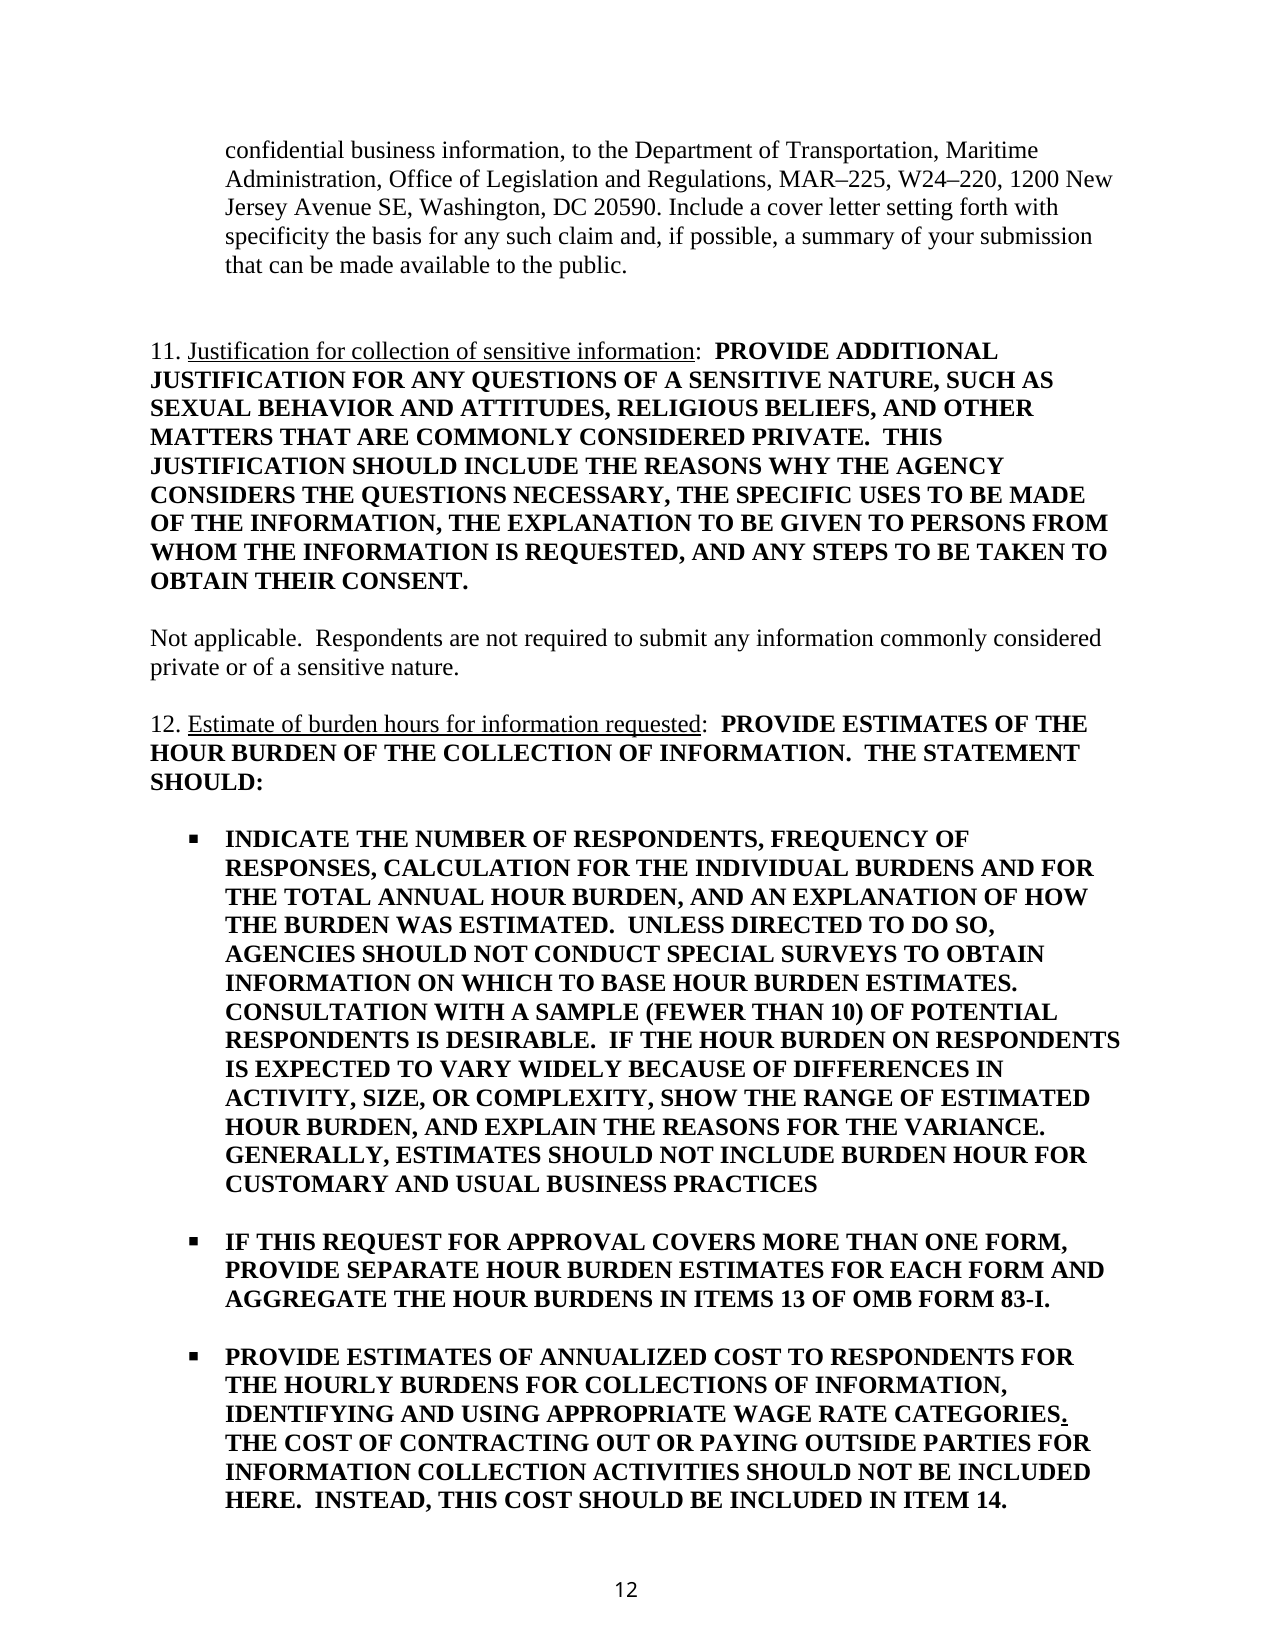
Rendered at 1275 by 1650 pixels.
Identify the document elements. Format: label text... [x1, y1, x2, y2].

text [225, 135, 1125, 279]
list INDICATE THE NUMBER OF RESPONDENTS, FREQUENCY OF RESPONSES, CALCULATION FOR THE INDIVIDUAL BURDENS AND FOR THE TOTAL ANNUAL HOUR BURDEN, AND AN EXPLANATION OF HOW THE BURDEN WAS ESTIMATED. UNLESS DIRECTED TO DO SO, AGENCIES SHOULD NOT CONDUCT SPECIAL SURVEYS TO OBTAIN INFORMATION ON WHICH TO BASE HOUR BURDEN ESTIMATES. CONSULTATION WITH A SAMPLE (FEWER THAN 10) OF POTENTIAL RESPONDENTS IS DESIRABLE. IF THE HOUR BURDEN ON RESPONDENTS IS EXPECTED TO VARY WIDELY BECAUSE OF DIFFERENCES IN ACTIVITY, SIZE, OR COMPLEXITY, SHOW THE RANGE OF ESTIMATED HOUR BURDEN, AND EXPLAIN THE REASONS FOR THE VARIANCE. GENERALLY, ESTIMATES SHOULD NOT INCLUDE BURDEN HOUR FOR CUSTOMARY AND USUAL BUSINESS PRACTICES [187, 824, 1125, 1198]
list IF THIS REQUEST FOR APPROVAL COVERS MORE THAN ONE FORM, PROVIDE SEPARATE HOUR BURDEN ESTIMATES FOR EACH FORM AND AGGREGATE THE HOUR BURDENS IN ITEMS 13 OF OMB FORM 83-I. [187, 1227, 1125, 1313]
list PROVIDE ESTIMATES OF ANNUALIZED COST TO RESPONDENTS FOR THE HOURLY BURDENS FOR COLLECTIONS OF INFORMATION, IDENTIFYING AND USING APPROPRIATE WAGE RATE CATEGORIES. THE COST OF CONTRACTING OUT OR PAYING OUTSIDE PARTIES FOR INFORMATION COLLECTION ACTIVITIES SHOULD NOT BE INCLUDED HERE. INSTEAD, THIS COST SHOULD BE INCLUDED IN ITEM 14. [187, 1342, 1125, 1514]
text 12. Estimate of burden hours for information requested: PROVIDE ESTIMATES OF THE HOUR BURDEN OF THE COLLECTION OF INFORMATION. THE STATEMENT SHOULD: [150, 709, 1125, 796]
text Not applicable. Respondents are not required to submit any information commonly considered private or of a sensitive nature. [150, 623, 1125, 709]
text 11. Justification for collection of sensitive information: PROVIDE ADDITIONAL JUSTIFICATION FOR ANY QUESTIONS OF A SENSITIVE NATURE, SUCH AS SEXUAL BEHAVIOR AND ATTITUDES, RELIGIOUS BELIEFS, AND OTHER MATTERS THAT ARE COMMONLY CONSIDERED PRIVATE. THIS JUSTIFICATION SHOULD INCLUDE THE REASONS WHY THE AGENCY CONSIDERS THE QUESTIONS NECESSARY, THE SPECIFIC USES TO BE MADE OF THE INFORMATION, THE EXPLANATION TO BE GIVEN TO PERSONS FROM WHOM THE INFORMATION IS REQUESTED, AND ANY STEPS TO BE TAKEN TO OBTAIN THEIR CONSENT. [150, 336, 1125, 595]
